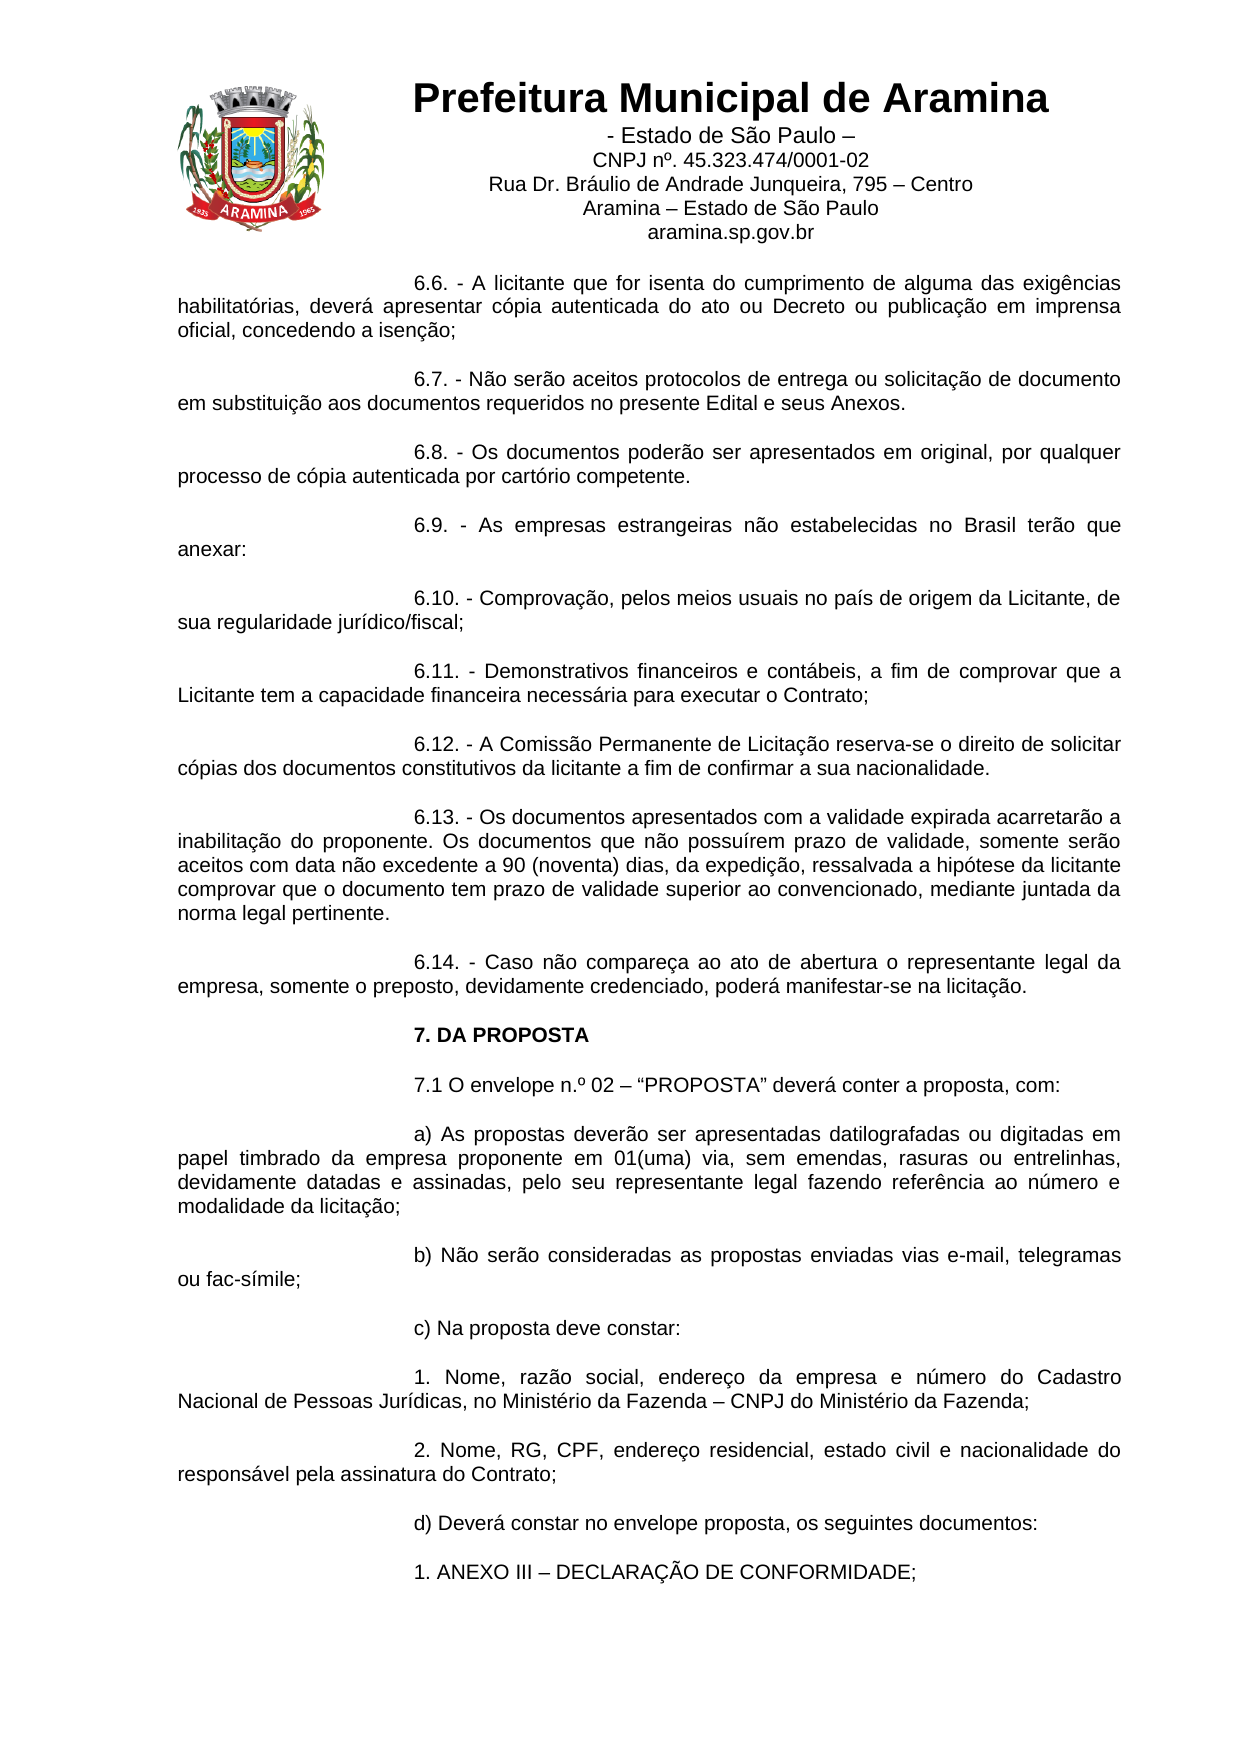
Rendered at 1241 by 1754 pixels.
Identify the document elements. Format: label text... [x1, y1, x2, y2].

text d) Deverá constar no envelope proposta, os seguintes documentos: [177, 1511, 1122, 1535]
text 6.9. - As empresas estrangeiras não estabelecidas no Brasil terão que anexar: [177, 513, 1122, 561]
text 6.6. - A licitante que for isenta do cumprimento de alguma das exigências habilitatórias, deverá apresentar cópia autenticada do ato ou Decreto ou publicação em imprensa oficial, concedendo a isenção; [177, 270, 1122, 342]
text 6.7. - Não serão aceitos protocolos de entrega ou solicitação de documento em substituição aos documentos requeridos no presente Edital e seus Anexos. [177, 367, 1122, 415]
text c) Na proposta deve constar: [177, 1316, 1122, 1340]
text 1. Nome, razão social, endereço da empresa e número do Cadastro Nacional de Pessoas Jurídicas, no Ministério da Fazenda – CNPJ do Ministério da Fazenda; [177, 1365, 1122, 1413]
text 1. ANEXO III – DECLARAÇÃO DE CONFORMIDADE; [177, 1560, 1122, 1584]
text 7.1 O envelope n.º 02 – “PROPOSTA” deverá conter a proposta, com: [177, 1073, 1122, 1097]
text a) As propostas deverão ser apresentadas datilografadas ou digitadas em papel timbrado da empresa proponente em 01(uma) via, sem emendas, rasuras ou entrelinhas, devidamente datadas e assinadas, pelo seu representante legal fazendo referência ao número e modalidade da licitação; [177, 1122, 1122, 1218]
text 6.13. - Os documentos apresentados com a validade expirada acarretarão a inabilitação do proponente. Os documentos que não possuírem prazo de validade, somente serão aceitos com data não excedente a 90 (noventa) dias, da expedição, ressalvada a hipótese da licitante comprovar que o documento tem prazo de validade superior ao convencionado, mediante juntada da norma legal pertinente. [177, 805, 1122, 924]
text 6.11. - Demonstrativos financeiros e contábeis, a fim de comprovar que a Licitante tem a capacidade financeira necessária para executar o Contrato; [177, 659, 1122, 707]
text 6.14. - Caso não compareça ao ato de abertura o representante legal da empresa, somente o preposto, devidamente credenciado, poderá manifestar-se na licitação. [177, 949, 1122, 997]
text 6.8. - Os documentos poderão ser apresentados em original, por qualquer processo de cópia autenticada por cartório competente. [177, 440, 1122, 488]
text 6.10. - Comprovação, pelos meios usuais no país de origem da Licitante, de sua regularidade jurídico/fiscal; [177, 586, 1122, 634]
text b) Não serão consideradas as propostas enviadas vias e-mail, telegramas ou fac-símile; [177, 1243, 1122, 1291]
text 7. DA PROPOSTA [177, 1022, 1122, 1046]
text 2. Nome, RG, CPF, endereço residencial, estado civil e nacionalidade do responsável pela assinatura do Contrato; [177, 1438, 1122, 1486]
picture [177, 86, 324, 232]
text 6.12. - A Comissão Permanente de Licitação reserva-se o direito de solicitar cópias dos documentos constitutivos da licitante a fim de confirmar a sua nacionalidade. [177, 732, 1122, 780]
